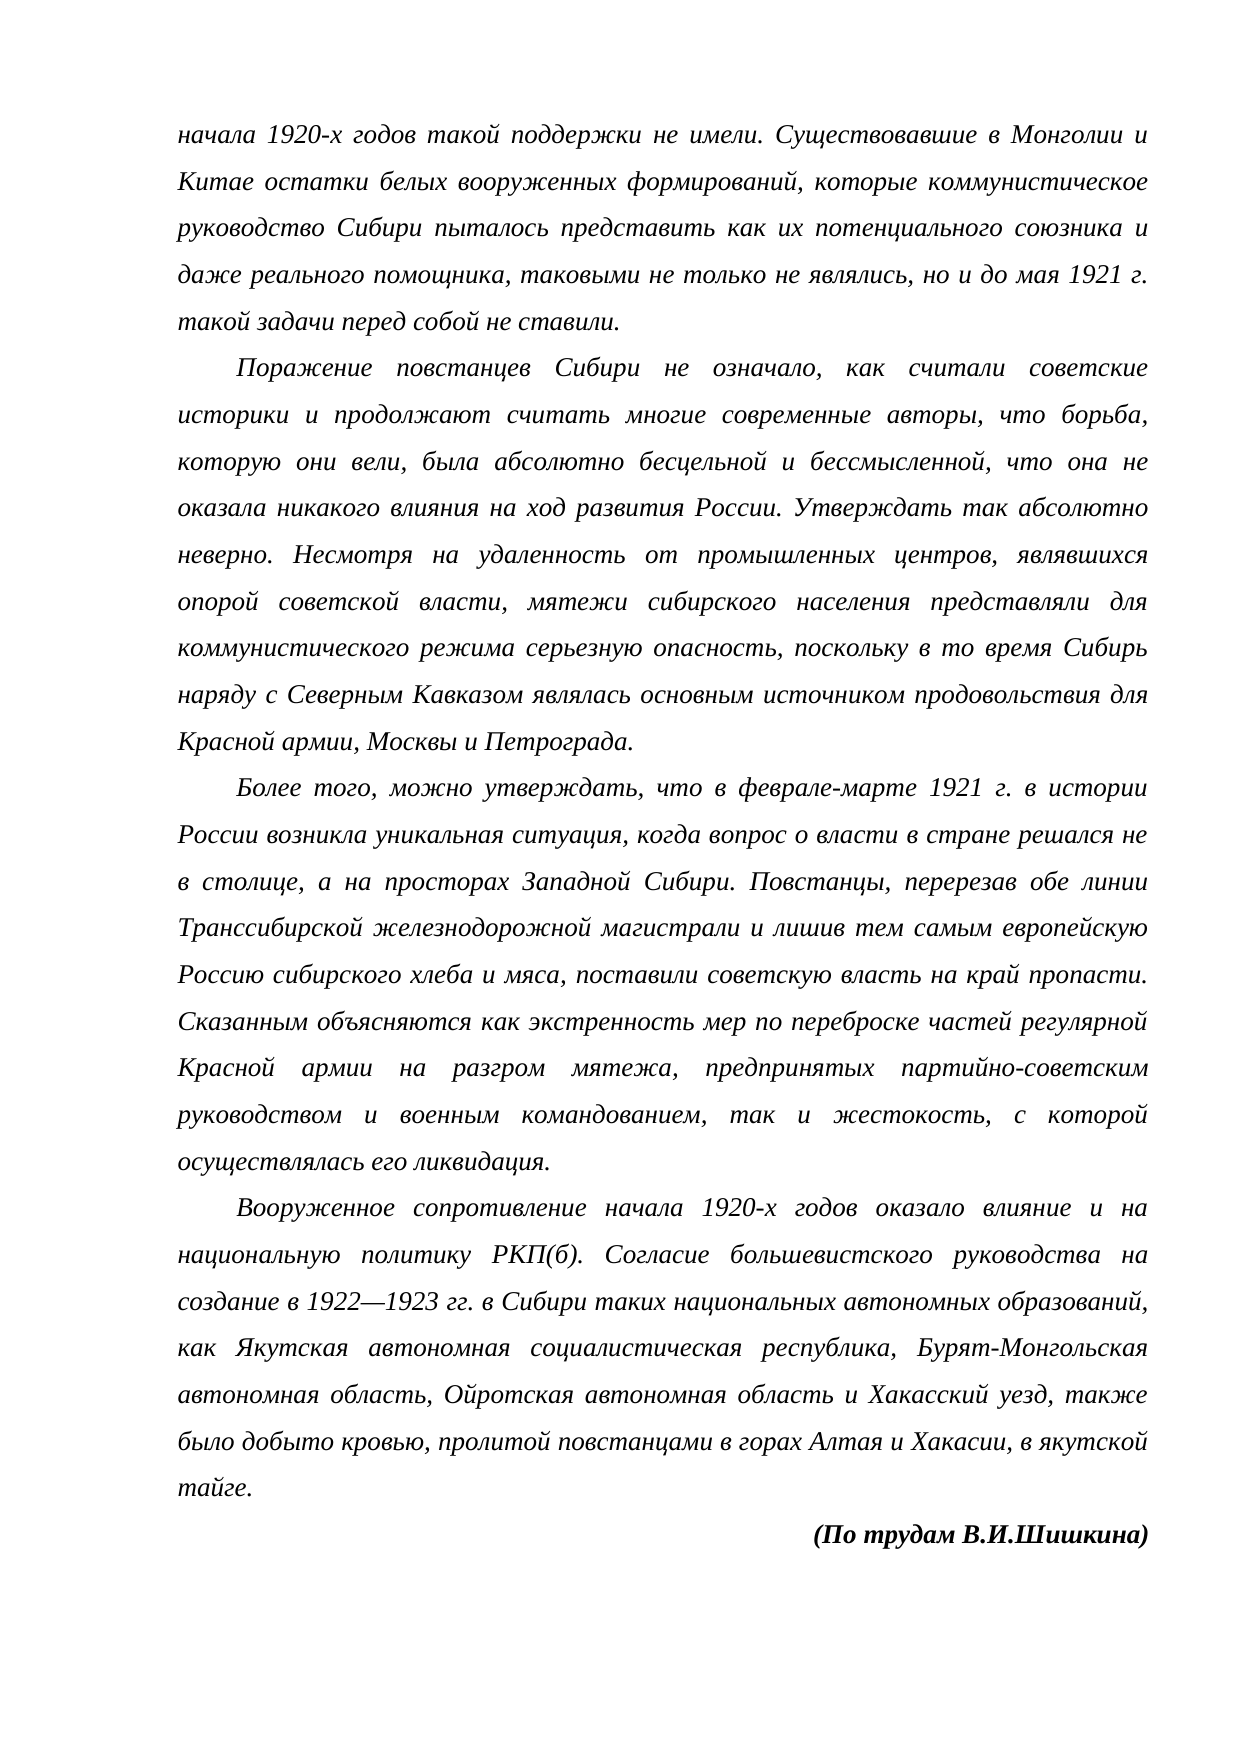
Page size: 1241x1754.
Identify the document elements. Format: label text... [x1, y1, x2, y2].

text Более того, можно утверждать, что в феврале-марте 1921 г. в истории России возникла уникальная ситуация, когда вопрос о власти в стране решался не в столице, а на просторах Западной Сибири. Повстанцы, перерезав обе линии Транссибирской железнодорожной магистрали и лишив тем самым европейскую Россию сибирского хлеба и мяса, поставили советскую власть на край пропасти. Сказанным объясняются как экстренность мер по переброске частей регулярной Красной армии на разгром мятежа, предпринятых партийно-советским руководством и военным командованием, так и жестокость, с которой осуществлялась его ликвидация. [177, 771, 1152, 1176]
text (По трудам В.И.Шишкина) [177, 1518, 1152, 1549]
text Вооруженное сопротивление начала 1920-х годов оказало влияние и на национальную политику РКП(б). Согласие большевистского руководства на создание в 1922—1923 гг. в Сибири таких национальных автономных образований, как Якутская автономная социалистическая республика, Бурят-Монгольская автономная область, Ойротская автономная область и Хакасский уезд, также было добыто кровью, пролитой повстанцами в горах Алтая и Хакасии, в якутской тайге. [177, 1191, 1152, 1503]
text Поражение повстанцев Сибири не означало, как считали советские историки и продолжают считать многие современные авторы, что борьба, которую они вели, была абсолютно бесцельной и бессмысленной, что она не оказала никакого влияния на ход развития России. Утверждать так абсолютно неверно. Несмотря на удаленность от промышленных центров, являвшихся опорой советской власти, мятежи сибирского населения представляли для коммунистического режима серьезную опасность, поскольку в то время Сибирь наряду с Северным Кавказом являлась основным источником продовольствия для Красной армии, Москвы и Петрограда. [177, 351, 1152, 756]
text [177, 118, 1152, 336]
